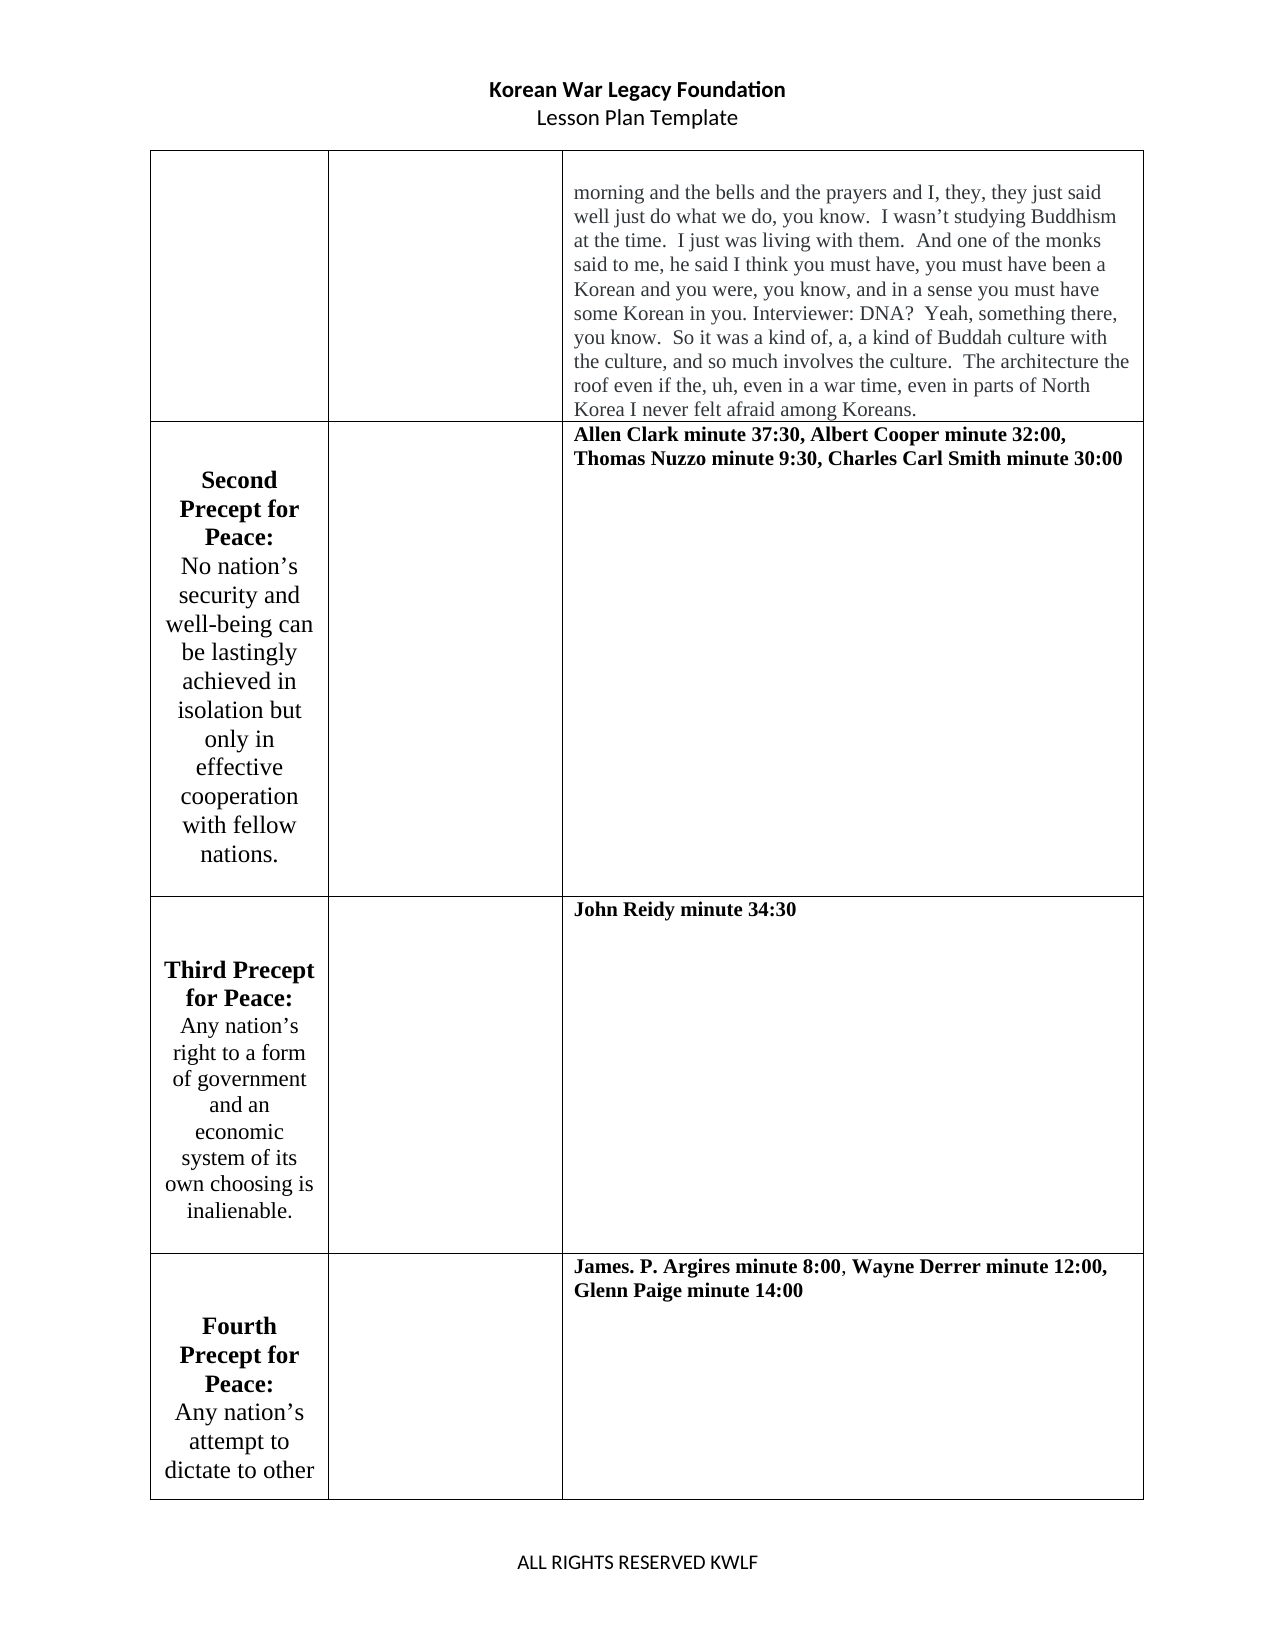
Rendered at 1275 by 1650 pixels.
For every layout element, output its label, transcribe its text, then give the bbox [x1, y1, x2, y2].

table_cell Second Precept for Peace: No nation’s security and well-being can be lastingly achieved in isolation but only in effective cooperation with fellow nations. [151, 422, 328, 896]
table_cell John Reidy minute 34:30 [563, 897, 1143, 1253]
table_cell Third Precept for Peace: Any nation’s right to a form of government and an economic system of its own choosing is inalienable. [151, 897, 328, 1253]
table_cell [329, 897, 562, 1253]
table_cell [563, 1254, 1143, 1499]
table_cell [329, 1254, 562, 1499]
table_cell [329, 151, 562, 421]
table_cell Allen Clark minute 37:30, Albert Cooper minute 32:00, Thomas Nuzzo minute 9:30, Charles Carl Smith minute 30:00 [563, 422, 1143, 896]
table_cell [563, 151, 1143, 421]
table_cell [329, 422, 562, 896]
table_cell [151, 151, 328, 421]
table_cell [151, 1254, 328, 1499]
